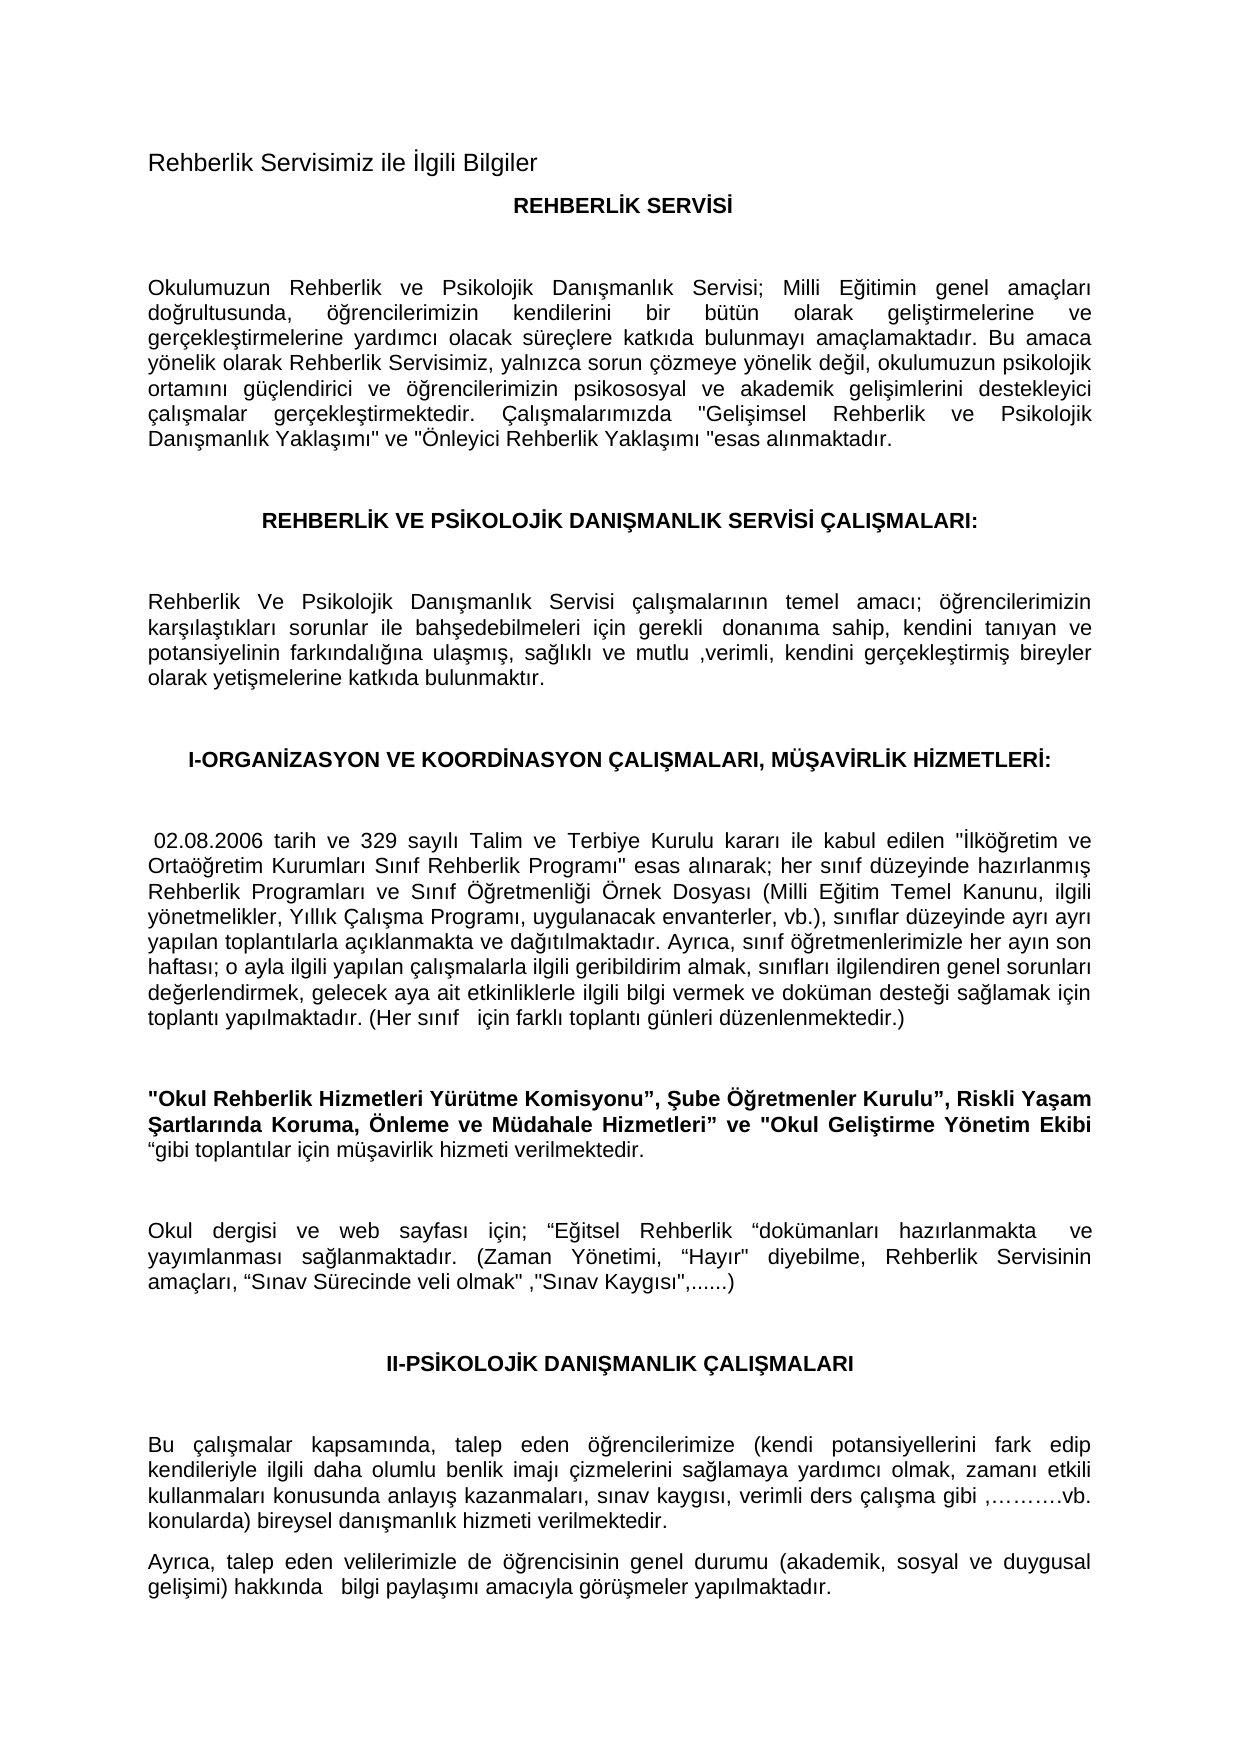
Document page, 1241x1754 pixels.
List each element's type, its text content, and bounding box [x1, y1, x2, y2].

text Ayrıca, talep eden velilerimizle de öğrencisinin genel durumu (akademik, sosyal ve duygusal gelişimi) hakkında bilgi paylaşımı amacıyla görüşmeler yapılmaktadır. [148, 1549, 1093, 1599]
text "Okul Rehberlik Hizmetleri Yürütme Komisyonu”, Şube Öğretmenler Kurulu”, Riskli Yaşam Şartlarında Koruma, Önleme ve Müdahale Hizmetleri” ve "Okul Geliştirme Yönetim Ekibi “gibi toplantılar için müşavirlik hizmeti verilmektedir. [148, 1086, 1093, 1162]
text 02.08.2006 tarih ve 329 sayılı Talim ve Terbiye Kurulu kararı ile kabul edilen "İlköğretim ve Ortaöğretim Kurumları Sınıf Rehberlik Programı" esas alınarak; her sınıf düzeyinde hazırlanmış Rehberlik Programları ve Sınıf Öğretmenliği Örnek Dosyası (Milli Eğitim Temel Kanunu, ilgili yönetmelikler, Yıllık Çalışma Programı, uygulanacak envanterler, vb.), sınıflar düzeyinde ayrı ayrı yapılan toplantılarla açıklanmakta ve dağıtılmaktadır. Ayrıca, sınıf öğretmenlerimizle her ayın son haftası; o ayla ilgili yapılan çalışmalarla ilgili geribildirim almak, sınıfları ilgilendiren genel sorunları değerlendirmek, gelecek aya ait etkinliklerle ilgili bilgi vermek ve doküman desteği sağlamak için toplantı yapılmaktadır. (Her sınıf için farklı toplantı günleri düzenlenmektedir.) [148, 828, 1093, 1030]
text Okulumuzun Rehberlik ve Psikolojik Danışmanlık Servisi; Milli Eğitimin genel amaçları doğrultusunda, öğrencilerimizin kendilerini bir bütün olarak geliştirmelerine ve gerçekleştirmelerine yardımcı olacak süreçlere katkıda bulunmayı amaçlamaktadır. Bu amaca yönelik olarak Rehberlik Servisimiz, yalnızca sorun çözmeye yönelik değil, okulumuzun psikolojik ortamını güçlendirici ve öğrencilerimizin psikososyal ve akademik gelişimlerini destekleyici çalışmalar gerçekleştirmektedir. Çalışmalarımızda "Gelişimsel Rehberlik ve Psikolojik Danışmanlık Yaklaşımı" ve "Önleyici Rehberlik Yaklaşımı "esas alınmaktadır. [148, 275, 1093, 451]
text Rehberlik Servisimiz ile İlgili Bilgiler [148, 148, 1093, 176]
text REHBERLİK VE PSİKOLOJİK DANIŞMANLIK SERVİSİ ÇALIŞMALARI: [148, 508, 1093, 533]
text Bu çalışmalar kapsamında, talep eden öğrencilerimize (kendi potansiyellerini fark edip kendileriyle ilgili daha olumlu benlik imajı çizmelerini sağlamaya yardımcı olmak, zamanı etkili kullanmaları konusunda anlayış kazanmaları, sınav kaygısı, verimli ders çalışma gibi ,……….vb. konularda) bireysel danışmanlık hizmeti verilmektedir. [148, 1432, 1093, 1533]
text Okul dergisi ve web sayfası için; “Eğitsel Rehberlik “dokümanları hazırlanmakta ve yayımlanması sağlanmaktadır. (Zaman Yönetimi, “Hayır" diyebilme, Rehberlik Servisinin amaçları, “Sınav Sürecinde veli olmak" ,"Sınav Kaygısı",......) [148, 1218, 1093, 1294]
text REHBERLİK SERVİSİ [148, 193, 1093, 218]
text Rehberlik Ve Psikolojik Danışmanlık Servisi çalışmalarının temel amacı; öğrencilerimizin karşılaştıkları sorunlar ile bahşedebilmeleri için gerekli donanıma sahip, kendini tanıyan ve potansiyelinin farkındalığına ulaşmış, sağlıklı ve mutlu ,verimli, kendini gerçekleştirmiş bireyler olarak yetişmelerine katkıda bulunmaktır. [148, 589, 1093, 690]
text II-PSİKOLOJİK DANIŞMANLIK ÇALIŞMALARI [148, 1351, 1093, 1376]
text I-ORGANİZASYON VE KOORDİNASYON ÇALIŞMALARI, MÜŞAVİRLİK HİZMETLERİ: [148, 747, 1093, 772]
